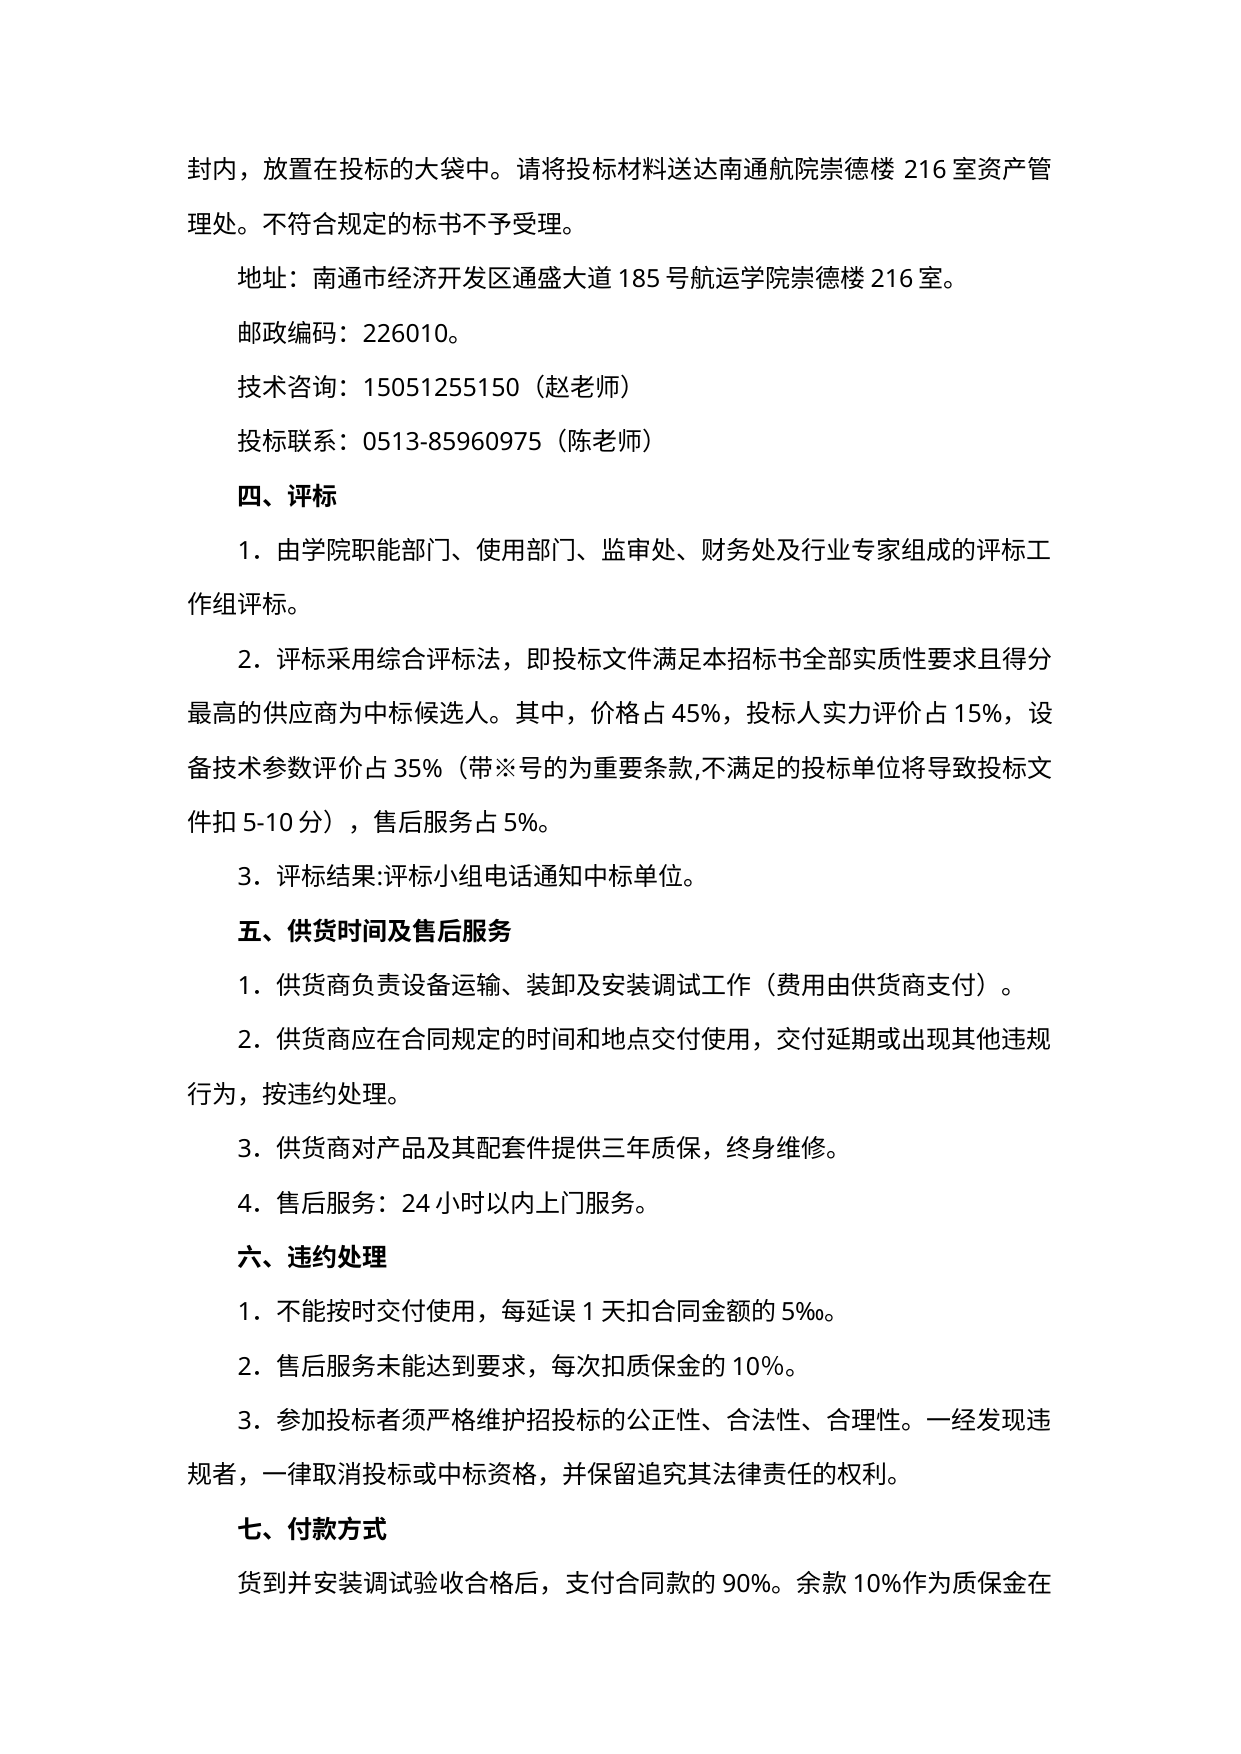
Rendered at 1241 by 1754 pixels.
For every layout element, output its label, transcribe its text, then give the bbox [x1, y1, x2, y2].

text 1．由学院职能部门、使用部门、监审处、财务处及行业专家组成的评标工作组评标。 [187, 531, 1053, 621]
text 1．不能按时交付使用，每延误1天扣合同金额的5‰。 [187, 1292, 1053, 1328]
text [187, 150, 1053, 241]
text 投标联系：0513-85960975（陈老师） [187, 422, 1053, 458]
text 邮政编码：226010。 [187, 313, 1053, 349]
text 3．供货商对产品及其配套件提供三年质保，终身维修。 [187, 1129, 1053, 1165]
text 4．售后服务：24小时以内上门服务。 [187, 1183, 1053, 1219]
text 2．供货商应在合同规定的时间和地点交付使用，交付延期或出现其他违规行为，按违约处理。 [187, 1020, 1053, 1111]
text 2．售后服务未能达到要求，每次扣质保金的10％。 [187, 1346, 1053, 1382]
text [187, 1564, 1053, 1600]
text 3．参加投标者须严格维护招投标的公正性、合法性、合理性。一经发现违规者，一律取消投标或中标资格，并保留追究其法律责任的权利。 [187, 1401, 1053, 1491]
text 七、付款方式 [187, 1509, 1053, 1546]
text 1．供货商负责设备运输、装卸及安装调试工作（费用由供货商支付）。 [187, 966, 1053, 1002]
text 地址：南通市经济开发区通盛大道185号航运学院崇德楼216室。 [187, 259, 1053, 295]
text 六、违约处理 [187, 1237, 1053, 1274]
text 四、评标 [187, 476, 1053, 512]
text 3．评标结果:评标小组电话通知中标单位。 [187, 857, 1053, 893]
text 五、供货时间及售后服务 [187, 911, 1053, 947]
text 技术咨询：15051255150（赵老师） [187, 367, 1053, 404]
text 2．评标采用综合评标法，即投标文件满足本招标书全部实质性要求且得分最高的供应商为中标候选人。其中，价格占45%，投标人实力评价占15%，设备技术参数评价占35%（带※号的为重要条款,不满足的投标单位将导致投标文件扣5-10分），售后服务占5%。 [187, 639, 1053, 839]
